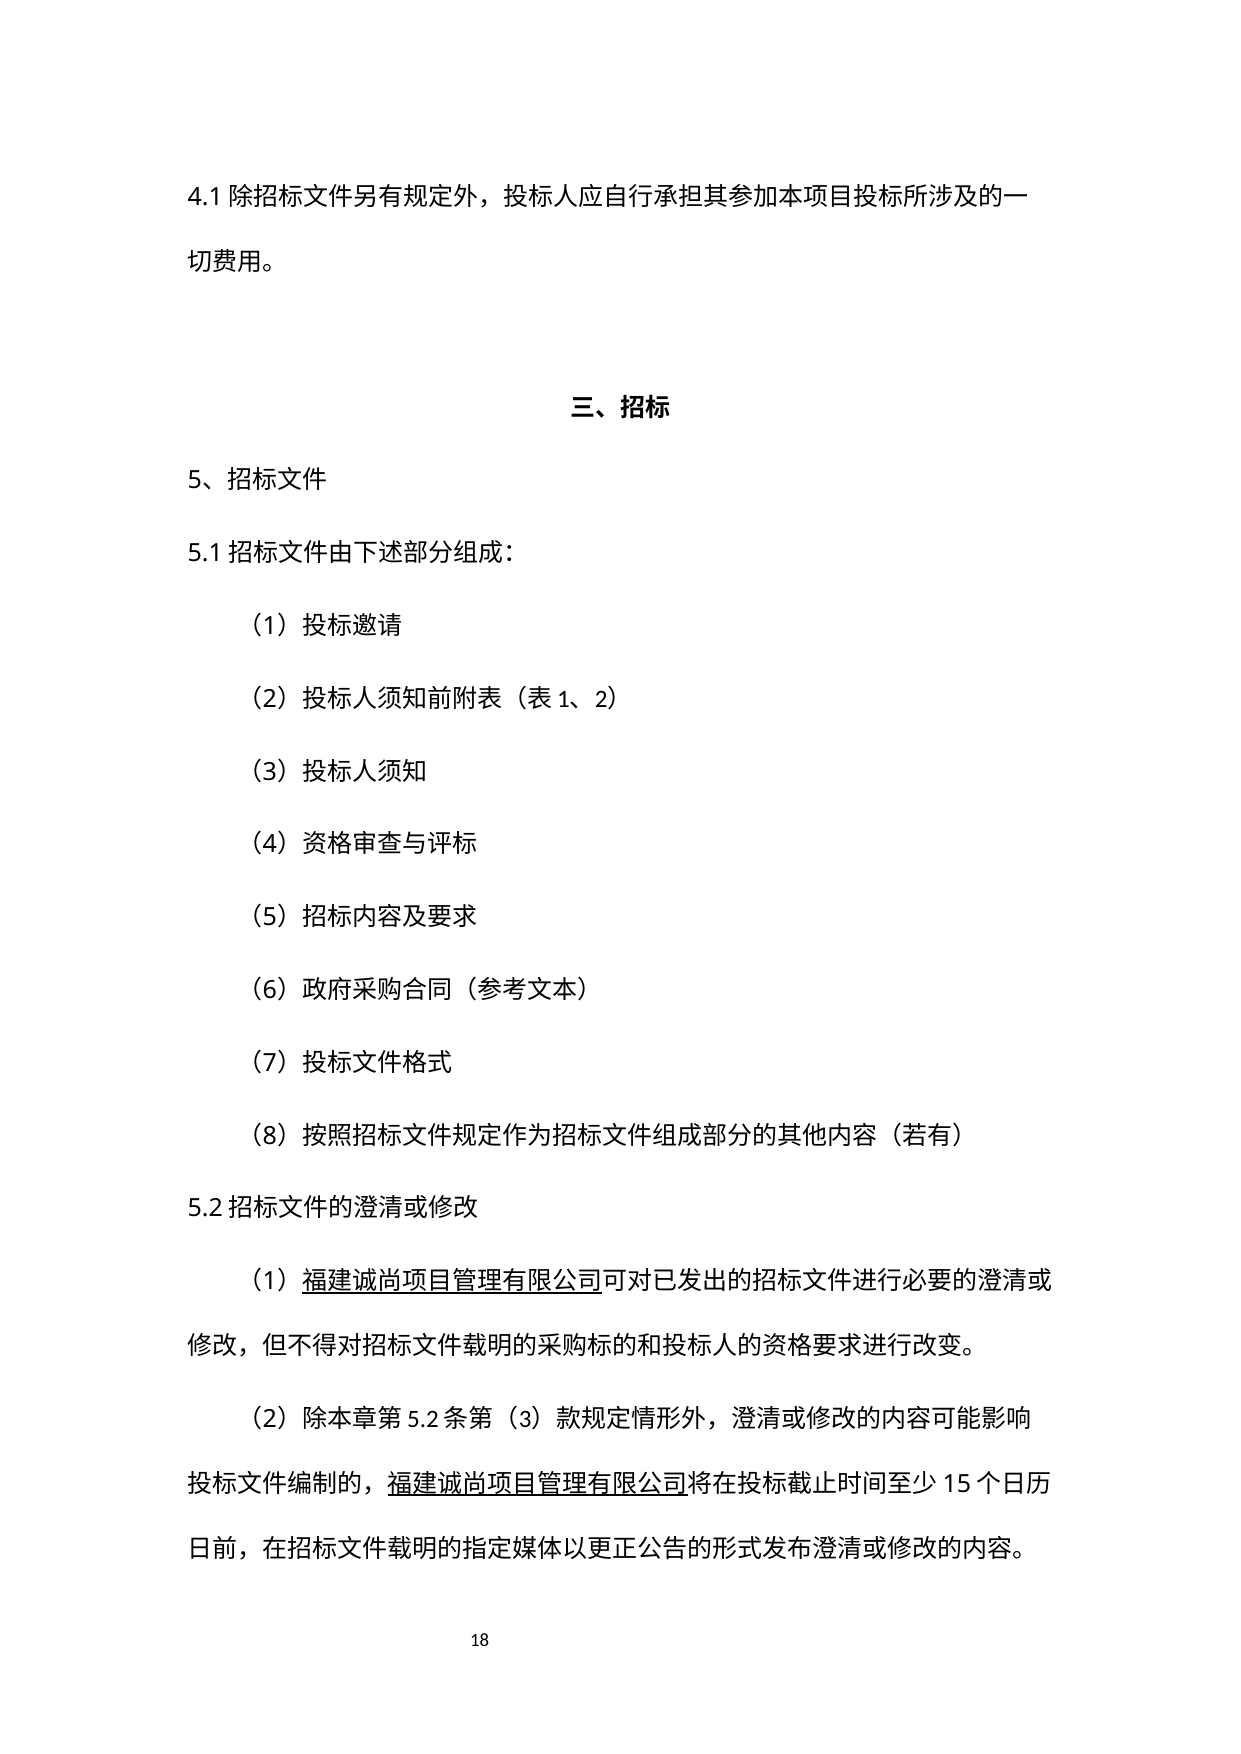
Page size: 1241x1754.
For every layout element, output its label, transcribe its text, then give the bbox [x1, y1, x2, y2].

text 4.1除招标文件另有规定外，投标人应自行承担其参加本项目投标所涉及的一切费用。 [187, 162, 1053, 292]
text 5.1招标文件由下述部分组成： [187, 518, 1053, 583]
text （1）投标邀请 [187, 591, 1053, 656]
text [187, 1384, 1053, 1579]
text 三、招标 [187, 373, 1053, 438]
text 5.2招标文件的澄清或修改 [187, 1173, 1053, 1238]
text （3）投标人须知 [187, 737, 1053, 802]
text （4）资格审查与评标 [187, 809, 1053, 874]
text （1）福建诚尚项目管理有限公司可对已发出的招标文件进行必要的澄清或修改，但不得对招标文件载明的采购标的和投标人的资格要求进行改变。 [187, 1246, 1053, 1376]
text （5）招标内容及要求 [187, 882, 1053, 947]
text （7）投标文件格式 [187, 1028, 1053, 1093]
text （6）政府采购合同（参考文本） [187, 955, 1053, 1020]
text 5、招标文件 [187, 445, 1053, 510]
text （8）按照招标文件规定作为招标文件组成部分的其他内容（若有） [187, 1101, 1053, 1166]
text （2）投标人须知前附表（表1、2） [187, 664, 1053, 729]
